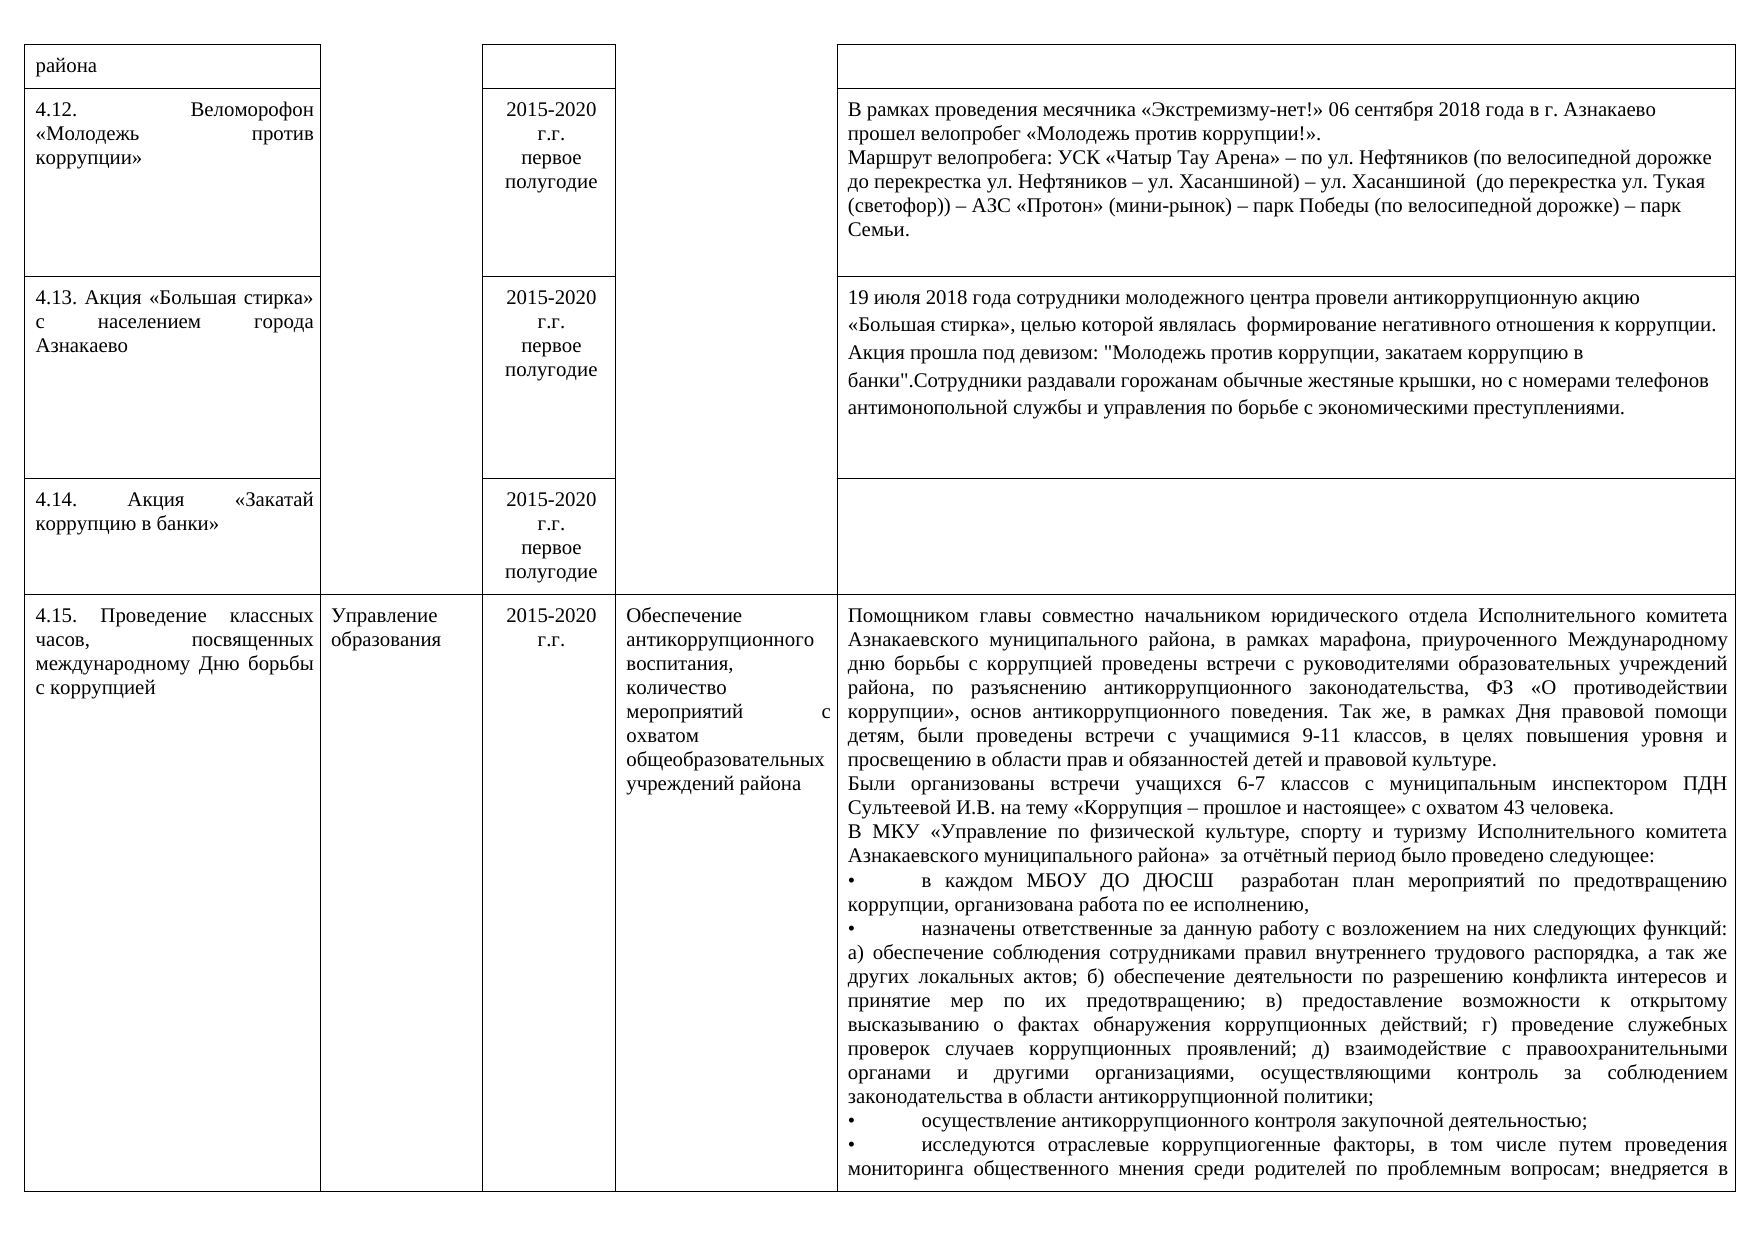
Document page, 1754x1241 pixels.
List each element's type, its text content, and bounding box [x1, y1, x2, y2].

table_cell В рамках проведения месячника «Экстремизму-нет!» 06 сентября 2018 года в г. Азнакаево прошел велопробег «Молодежь против коррупции!». Маршрут велопробега: УСК «Чатыр Тау Арена» – по ул. Нефтяников (по велосипедной дорожке до перекрестка ул. Нефтяников – ул. Хасаншиной) – ул. Хасаншиной (до перекрестка ул. Тукая (светофор)) – АЗС «Протон» (мини-рынок) – парк Победы (по велосипедной дорожке) – парк Семьи. [838, 89, 1735, 276]
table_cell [838, 45, 1735, 88]
table_cell 2015-2020 г.г. первое полугодие [483, 277, 615, 478]
table_cell [838, 479, 1735, 594]
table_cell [321, 595, 482, 1191]
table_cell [616, 595, 837, 1191]
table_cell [838, 595, 1735, 1191]
table_cell 19 июля 2018 года сотрудники молодежного центра провели антикоррупционную акцию «Большая стирка», целью которой являлась формирование негативного отношения к коррупции. Акция прошла под девизом: "Молодежь против коррупции, закатаем коррупцию в банки".Сотрудники раздавали горожанам обычные жестяные крышки, но с номерами телефонов антимонопольной службы и управления по борьбе с экономическими преступлениями. [838, 277, 1735, 478]
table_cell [483, 45, 615, 88]
table_cell 2015-2020 г.г. первое полугодие [483, 479, 615, 594]
table_cell 2015-2020 г.г. [483, 595, 615, 1191]
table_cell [25, 595, 320, 1191]
table_cell 4.14. Акция «Закатай коррупцию в банки» [25, 479, 320, 594]
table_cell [25, 45, 320, 88]
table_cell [483, 89, 615, 276]
table_cell 4.13. Акция «Большая стирка» с населением города Азнакаево [25, 277, 320, 478]
table_cell 4.12. Веломорофон «Молодежь против коррупции» [25, 89, 320, 276]
